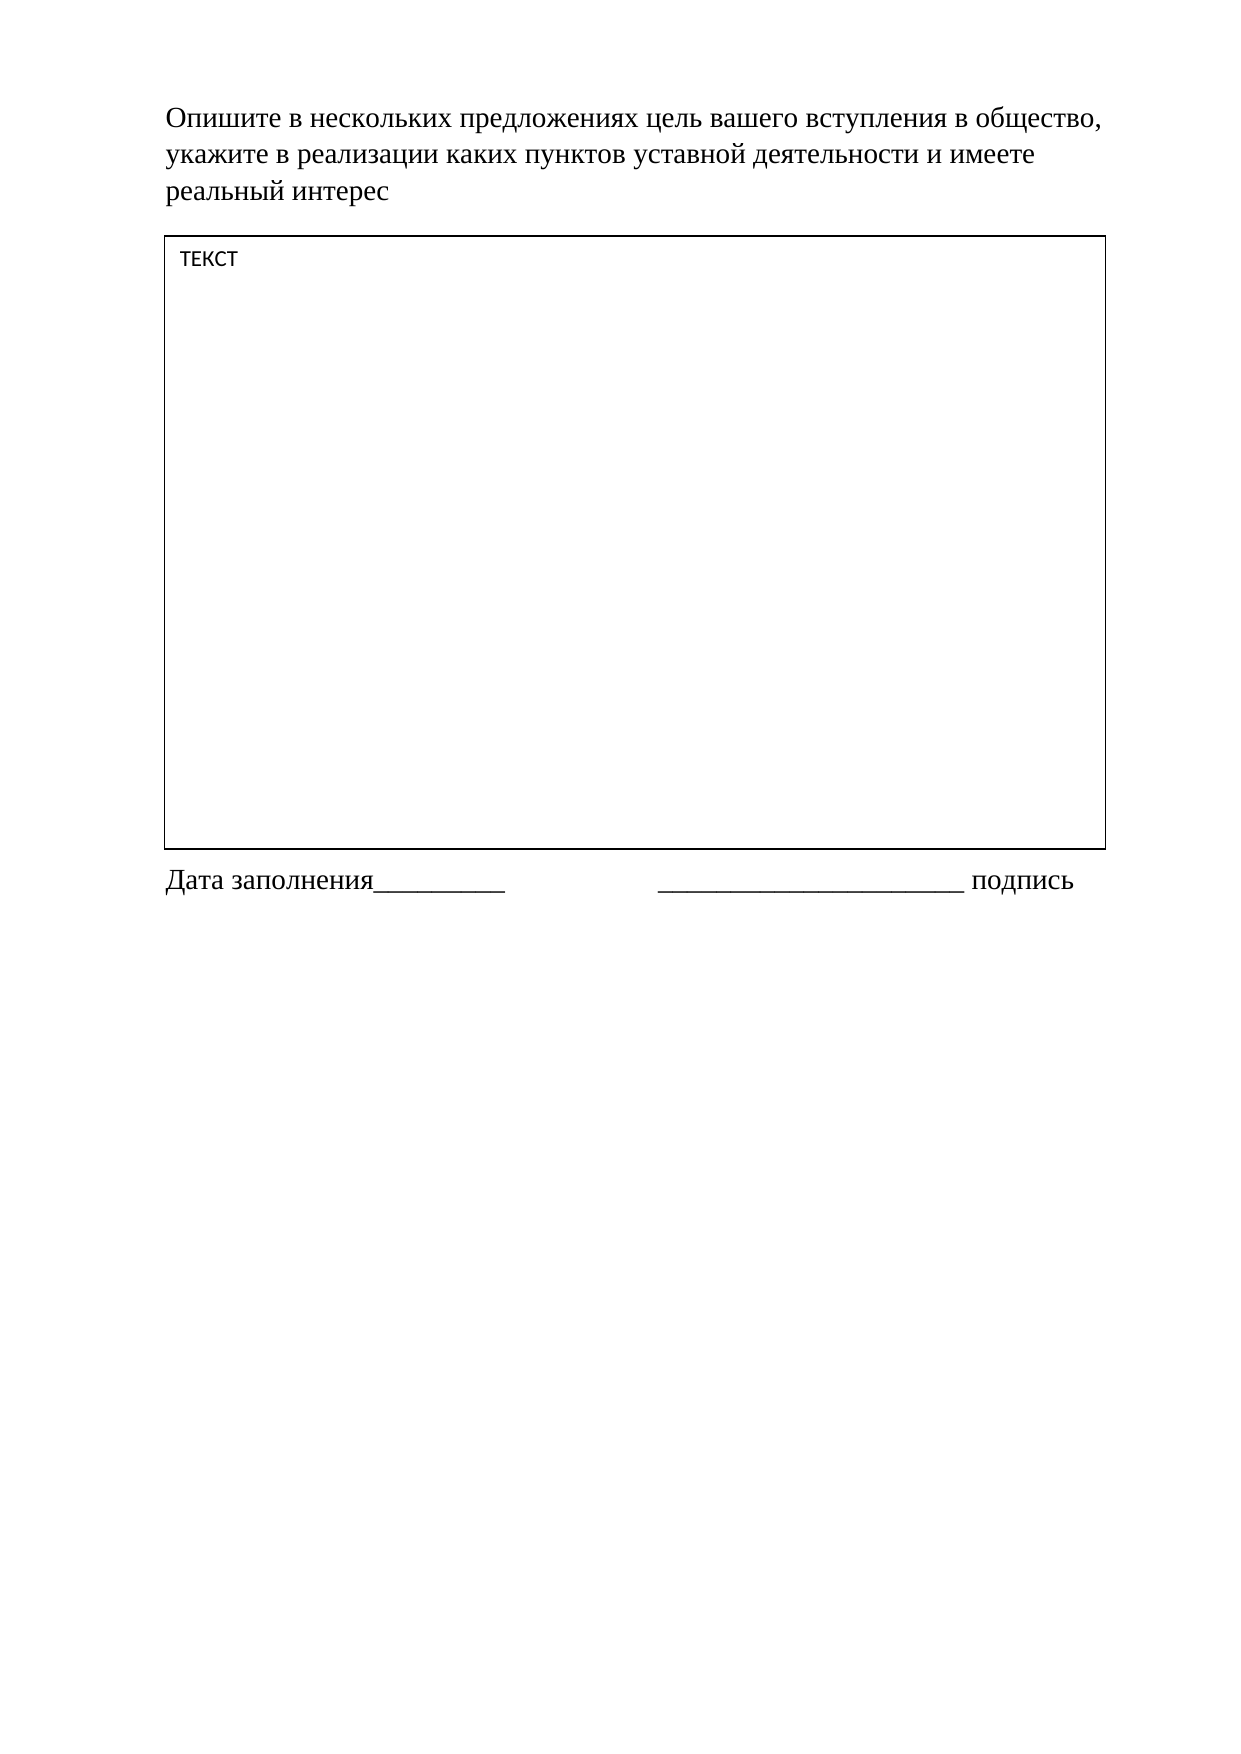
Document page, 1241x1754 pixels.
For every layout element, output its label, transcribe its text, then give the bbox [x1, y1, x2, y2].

text Дата заполнения_________ _____________________ подпись [165, 226, 1152, 895]
text Опишите в нескольких предложениях цель вашего вступления в общество, укажите в реализации каких пунктов уставной деятельности и имеете реальный интерес [165, 100, 1152, 206]
